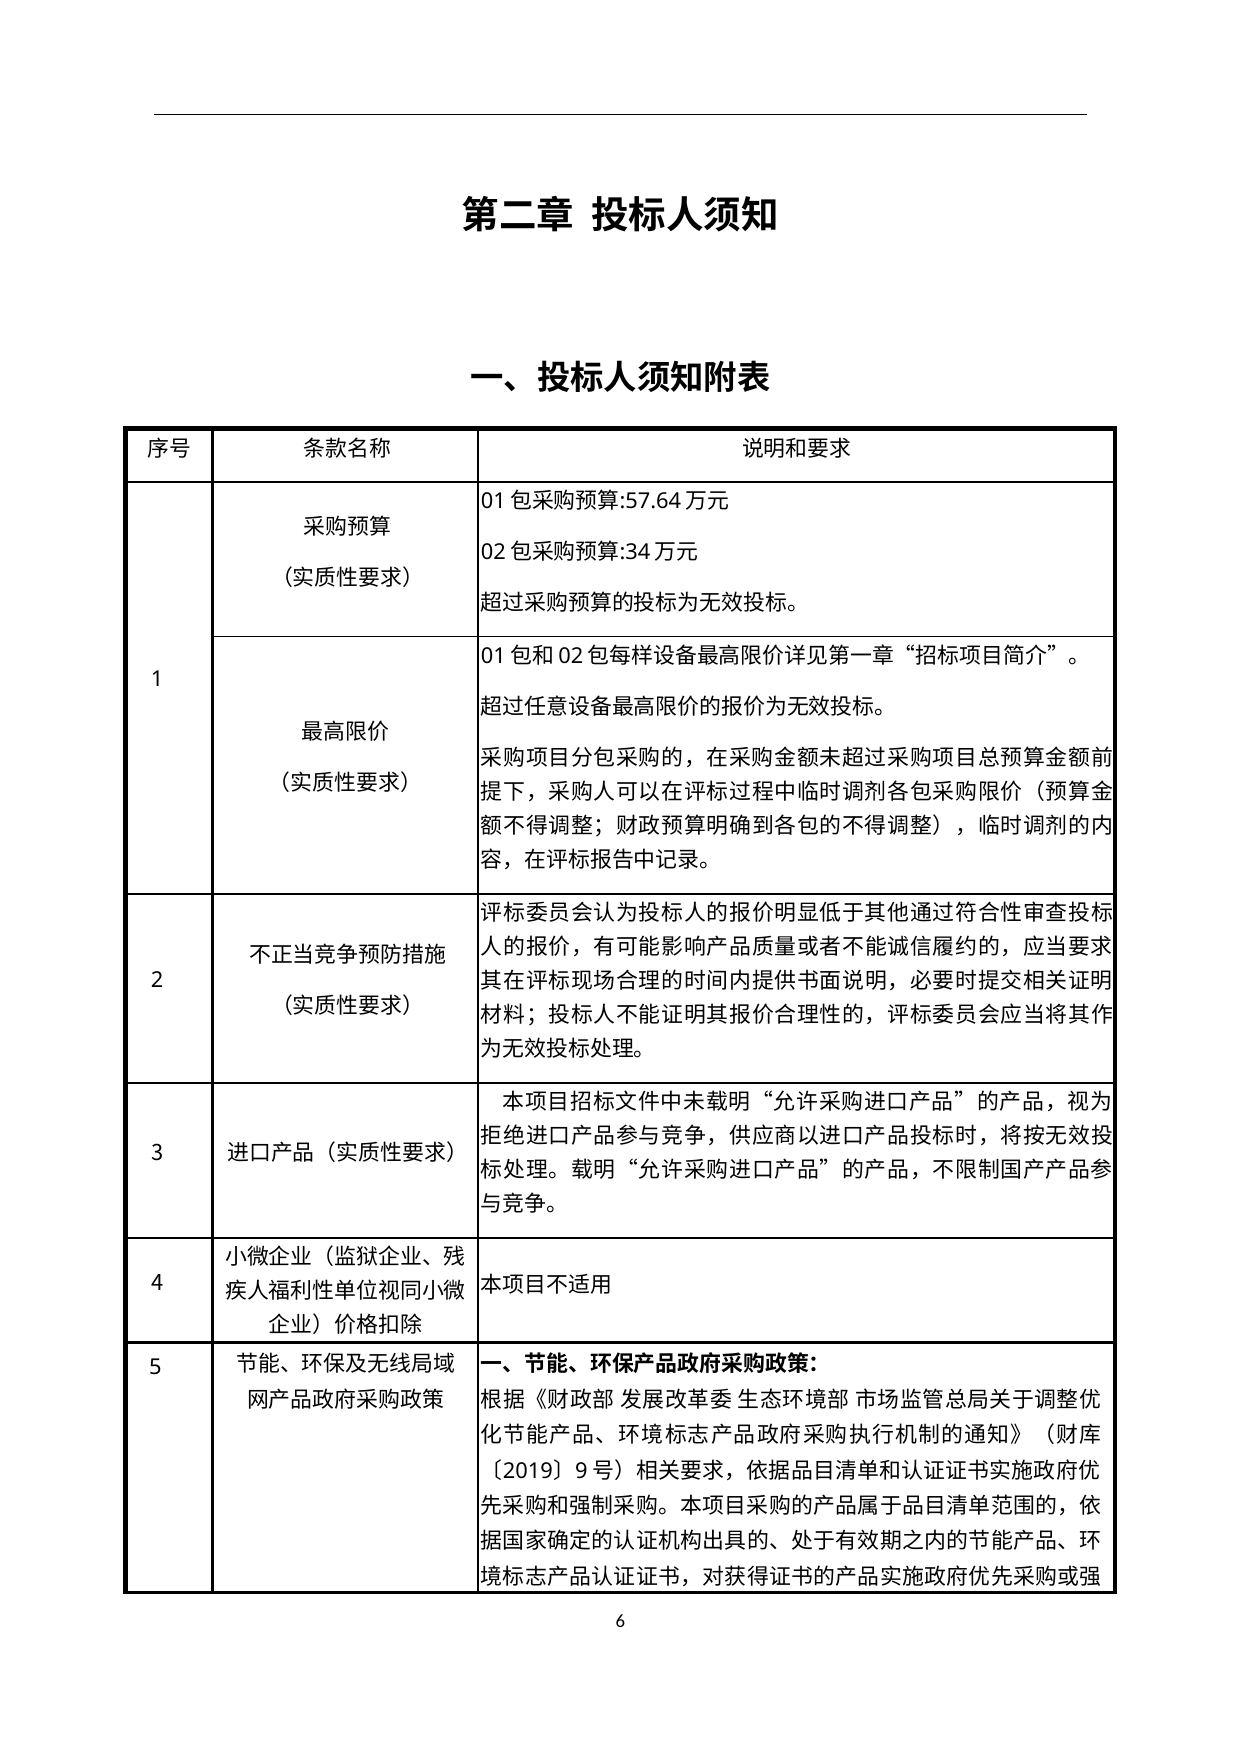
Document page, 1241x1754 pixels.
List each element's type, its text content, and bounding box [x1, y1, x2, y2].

table_cell 节能、环保及无线局域网产品政府采购政策 [214, 1344, 477, 1591]
table_cell 01包采购预算:57.64万元 02包采购预算:34万元 超过采购预算的投标为无效投标。 [479, 483, 1113, 636]
table_cell 01包和02包每样设备最高限价详见第一章“招标项目简介”。 超过任意设备最高限价的报价为无效投标。 采购项目分包采购的，在采购金额未超过采购项目总预算金额前提下，采购人可以在评标过程中临时调剂各包采购限价（预算金额不得调整；财政预算明确到各包的不得调整），临时调剂的内容，在评标报告中记录。 [479, 637, 1113, 892]
table_cell 小微企业（监狱企业、残疾人福利性单位视同小微企业）价格扣除 [214, 1239, 477, 1341]
table_cell 4 [128, 1239, 211, 1341]
table_cell 2 [128, 895, 211, 1082]
table_cell 本项目不适用 [479, 1239, 1113, 1341]
table_cell 采购预算 （实质性要求） [214, 483, 477, 636]
table_cell 不正当竞争预防措施 （实质性要求） [214, 895, 477, 1082]
table_header 序号 [128, 431, 211, 481]
table_header 说明和要求 [479, 431, 1113, 481]
table_cell 本项目招标文件中未载明“允许采购进口产品”的产品，视为拒绝进口产品参与竞争，供应商以进口产品投标时，将按无效投标处理。载明“允许采购进口产品”的产品，不限制国产产品参与竞争。 [479, 1084, 1113, 1237]
table_cell 3 [128, 1084, 211, 1237]
table_header 条款名称 [214, 431, 477, 481]
table_cell 评标委员会认为投标人的报价明显低于其他通过符合性审查投标人的报价，有可能影响产品质量或者不能诚信履约的，应当要求其在评标现场合理的时间内提供书面说明，必要时提交相关证明材料；投标人不能证明其报价合理性的，评标委员会应当将其作为无效投标处理。 [479, 895, 1113, 1082]
subtitle 第二章 投标人须知 [153, 185, 1087, 240]
table_cell 1 [128, 483, 211, 892]
table_cell 进口产品（实质性要求） [214, 1084, 477, 1237]
table_cell 5 [128, 1344, 211, 1591]
subtitle 一、投标人须知附表 [153, 351, 1087, 399]
table_cell 最高限价 （实质性要求） [214, 637, 477, 892]
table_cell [479, 1344, 1113, 1591]
